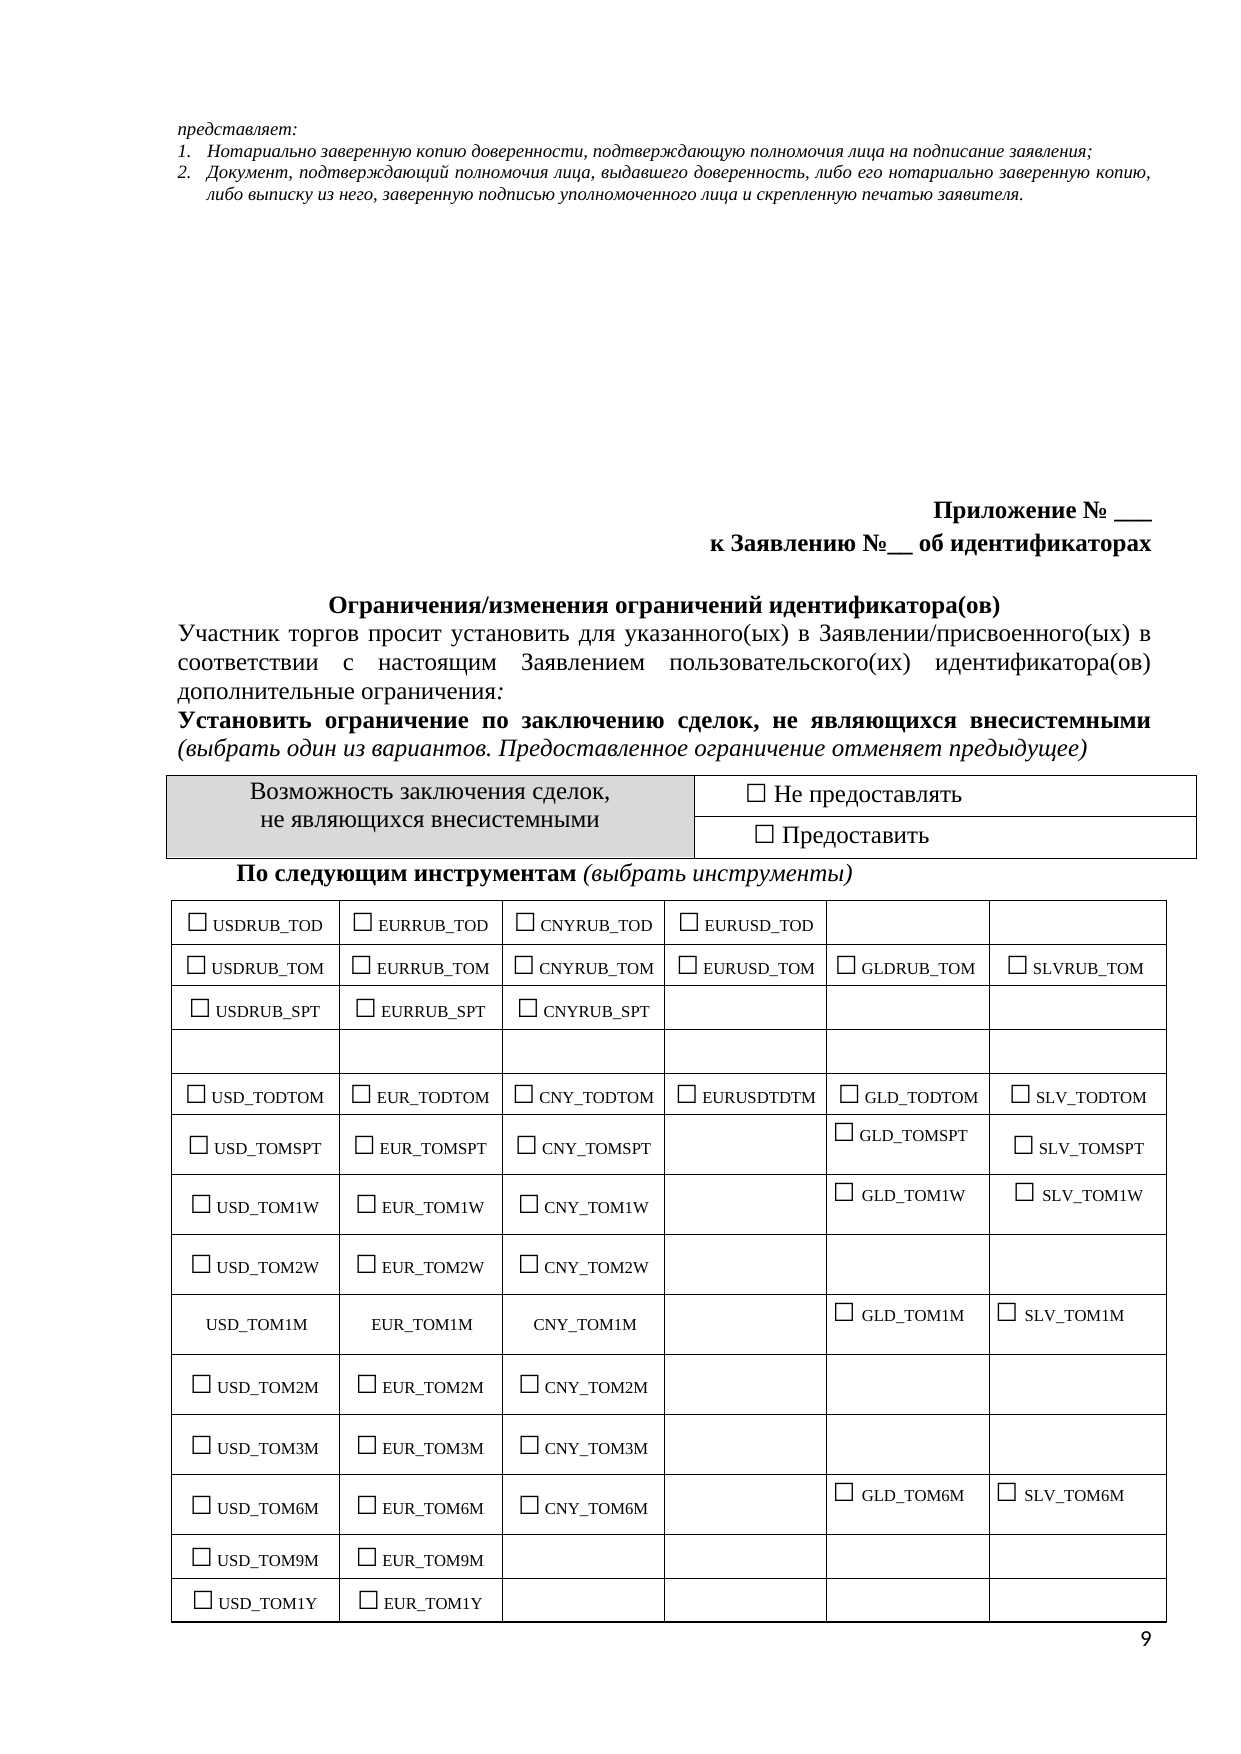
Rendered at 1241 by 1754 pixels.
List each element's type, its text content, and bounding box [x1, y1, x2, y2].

table_cell [990, 1415, 1166, 1474]
table_cell [665, 1355, 826, 1414]
table_cell [340, 1030, 502, 1073]
table_cell [827, 986, 989, 1029]
table_cell CNY_TOM1M [503, 1295, 664, 1353]
table_cell CNY_TOM6M [503, 1475, 664, 1534]
table_cell EUR_TOM1M [340, 1295, 502, 1353]
table_cell [665, 1415, 826, 1474]
table_cell SLVRUB_TOM [990, 945, 1166, 985]
table_cell [990, 1030, 1166, 1073]
table_cell EUR_TODTOM [340, 1074, 502, 1114]
table_header [827, 901, 989, 943]
table_cell USD_TOM2W [172, 1235, 339, 1294]
table_cell EUR_TOMSPT [340, 1115, 502, 1174]
table_cell SLV_TOMSPT [990, 1115, 1166, 1174]
table_cell Предоставить [695, 817, 1196, 857]
table_header CNYRUB_TOD [503, 901, 664, 943]
table_cell [665, 1475, 826, 1534]
table_cell ☐ SLV_TOM1M [990, 1295, 1166, 1353]
table_cell [827, 1355, 989, 1414]
table_cell USD_TOM1M [172, 1295, 339, 1353]
list Документ, подтверждающий полномочия лица, выдавшего доверенность, либо его нотариально заверенную копию, либо выписку из него, заверенную подписью уполномоченного лица и скрепленную печатью заявителя. [177, 161, 1152, 204]
table_cell EUR_TOM1Y [340, 1579, 502, 1621]
table_cell EUR_TOM3M [340, 1415, 502, 1474]
table_header USDRUB_TOD [172, 901, 339, 943]
table_cell CNY_TOM2W [503, 1235, 664, 1294]
table_cell CNY_TOM2M [503, 1355, 664, 1414]
table_cell SLV_TODTOM [990, 1074, 1166, 1114]
table_cell [665, 1579, 826, 1621]
table_cell EURUSDTDTM [665, 1074, 826, 1114]
table_cell [665, 1175, 826, 1233]
table_header Возможность заключения сделок, не являющихся внесистемными [167, 776, 694, 857]
list Нотариально заверенную копию доверенности, подтверждающую полномочия лица на подписание заявления; [177, 140, 1152, 161]
table_cell EUR_TOM2W [340, 1235, 502, 1294]
table_cell USD_TOM2M [172, 1355, 339, 1414]
table_cell [172, 1030, 339, 1073]
table_header EURRUB_TOD [340, 901, 502, 943]
table_cell USDRUB_TOM [172, 945, 339, 985]
table_cell [665, 1030, 826, 1073]
table_cell CNY_TOMSPT [503, 1115, 664, 1174]
table_cell SLV_TOM1W [990, 1175, 1166, 1233]
table_cell USD_TOM9M [172, 1535, 339, 1578]
table_cell [665, 1535, 826, 1578]
table_cell [990, 1579, 1166, 1621]
table_header [990, 901, 1166, 943]
text Приложение № ___ [177, 495, 1152, 524]
table_header Не предоставлять [695, 776, 1196, 816]
table_cell [990, 1235, 1166, 1294]
table_cell EURRUB_TOM [340, 945, 502, 985]
table_cell USDRUB_SPT [172, 986, 339, 1029]
text По следующим инструментам (выбрать инструменты) [177, 859, 1152, 887]
table_cell USD_TOM3M [172, 1415, 339, 1474]
table_cell [827, 1415, 989, 1474]
table_cell [665, 1235, 826, 1294]
table_cell [665, 1295, 826, 1353]
table_cell EUR_TOM1W [340, 1175, 502, 1233]
table_cell USD_TODTOM [172, 1074, 339, 1114]
text Установить ограничение по заключению сделок, не являющихся внесистемными (выбрать один из вариантов. Предоставленное ограничение отменяет предыдущее) [177, 705, 1152, 762]
table_cell EUR_TOM6M [340, 1475, 502, 1534]
table_cell EUR_TOM9M [340, 1535, 502, 1578]
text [177, 118, 1152, 140]
table_header EURUSD_TOD [665, 901, 826, 943]
table_cell GLD_TOMSPT [827, 1115, 989, 1174]
table_cell CNYRUB_SPT [503, 986, 664, 1029]
table_cell [827, 1235, 989, 1294]
text Участник торгов просит установить для указанного(ых) в Заявлении/присвоенного(ых) в соответствии с настоящим Заявлением пользовательского(их) идентификатора(ов) дополнительные ограничения: [177, 618, 1152, 705]
text Ограничения/изменения ограничений идентификатора(ов) [177, 590, 1152, 618]
table_cell EURRUB_SPT [340, 986, 502, 1029]
table_cell SLV_TOM6M [990, 1475, 1166, 1534]
table_cell [503, 1535, 664, 1578]
table_cell [827, 1535, 989, 1578]
table_cell ☐ GLD_TOM1M [827, 1295, 989, 1353]
table_cell [503, 1030, 664, 1073]
table_cell USD_TOMSPT [172, 1115, 339, 1174]
table_cell GLD_TODTOM [827, 1074, 989, 1114]
table_cell [827, 1579, 989, 1621]
table_cell EURUSD_TOM [665, 945, 826, 985]
table_cell GLD_TOM1W [827, 1175, 989, 1233]
text к Заявлению №__ об идентификаторах [177, 528, 1152, 557]
table_cell CNY_TOM1W [503, 1175, 664, 1233]
table_cell [827, 1030, 989, 1073]
table_cell [665, 986, 826, 1029]
table_cell [990, 1535, 1166, 1578]
table_cell GLDRUB_TOM [827, 945, 989, 985]
table_cell [503, 1579, 664, 1621]
table_cell GLD_TOM6M [827, 1475, 989, 1534]
table_cell CNY_TOM3M [503, 1415, 664, 1474]
table_cell USD_TOM1Y [172, 1579, 339, 1621]
table_cell USD_TOM1W [172, 1175, 339, 1233]
table_cell [990, 986, 1166, 1029]
table_cell [665, 1115, 826, 1174]
table_cell USD_TOM6M [172, 1475, 339, 1534]
table_cell EUR_TOM2M [340, 1355, 502, 1414]
table_cell CNYRUB_TOM [503, 945, 664, 985]
table_cell CNY_TODTOM [503, 1074, 664, 1114]
table_cell [990, 1355, 1166, 1414]
